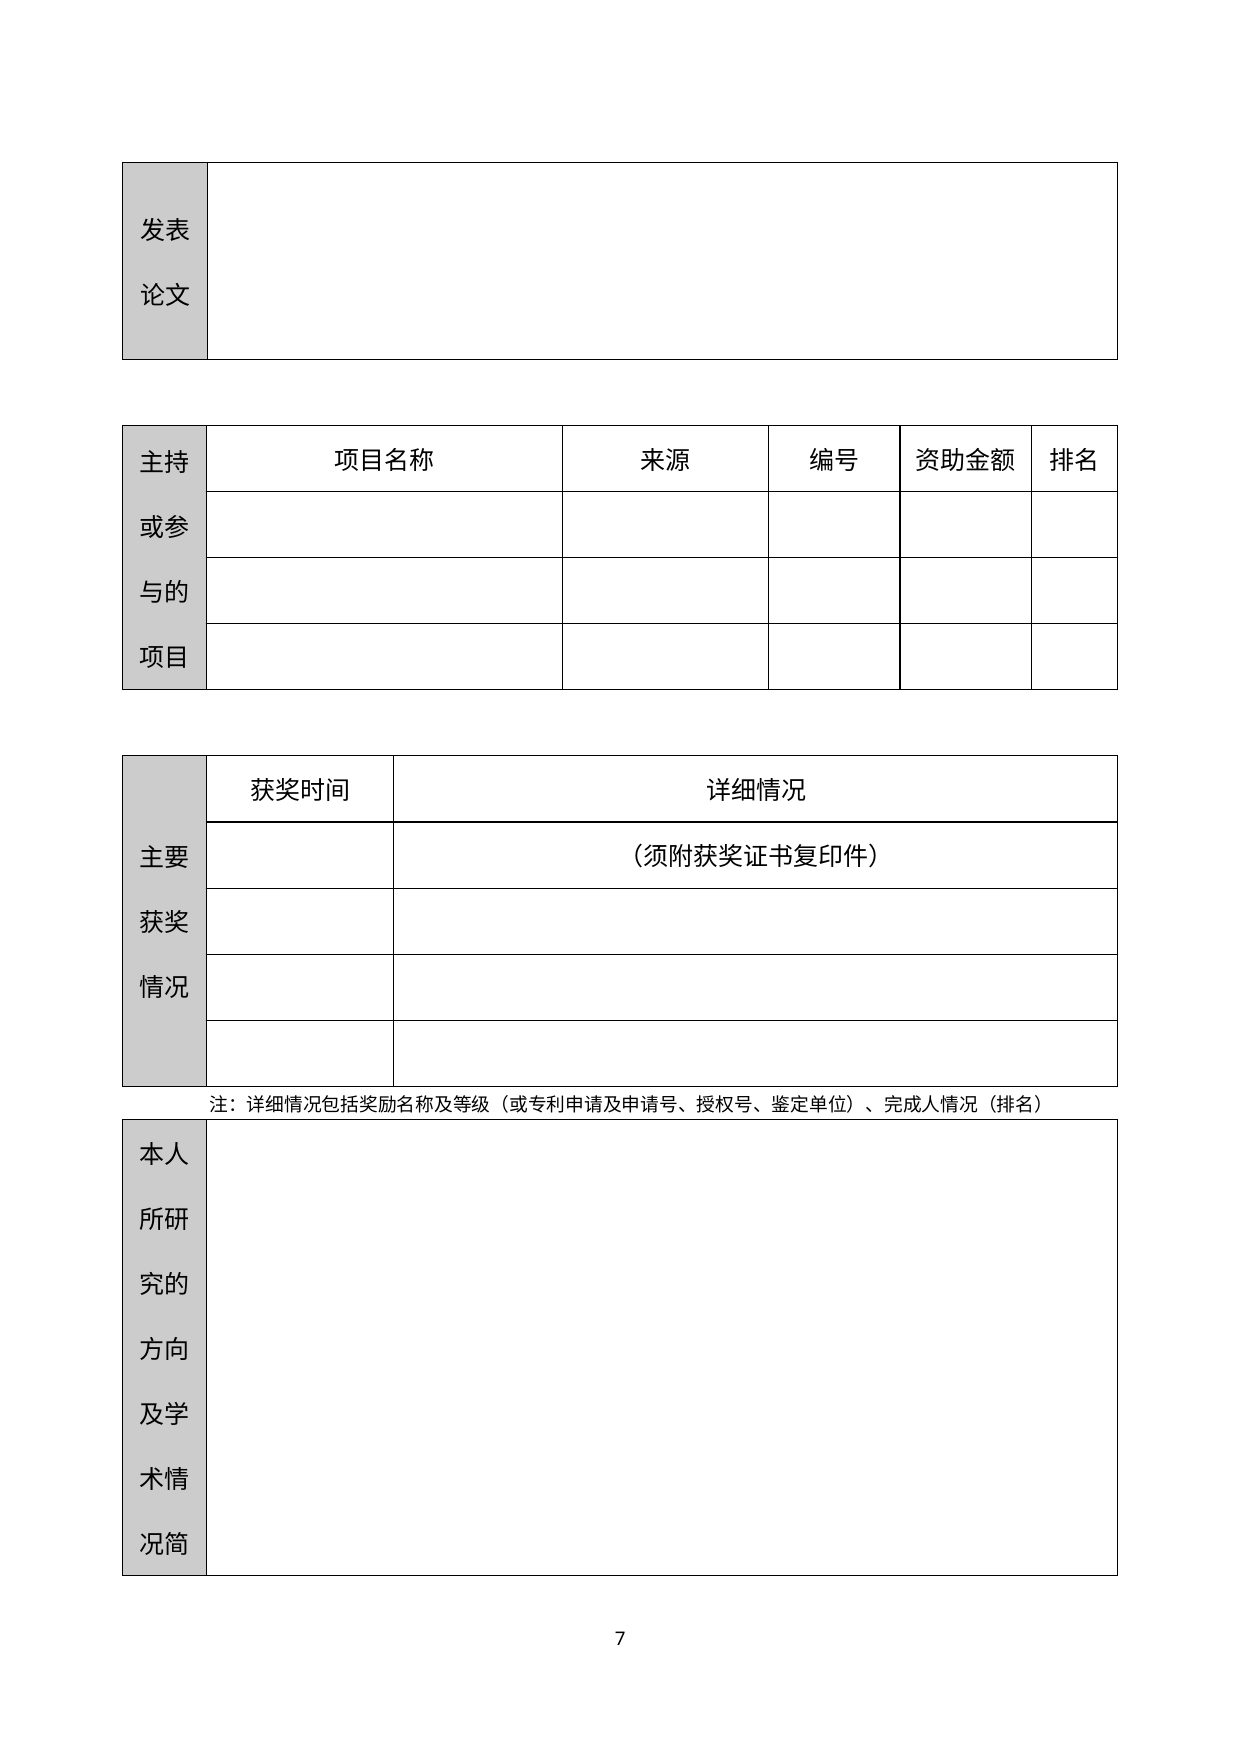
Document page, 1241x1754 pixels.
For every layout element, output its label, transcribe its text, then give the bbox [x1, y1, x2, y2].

table_cell [207, 558, 562, 623]
table_header 获奖时间 [207, 756, 393, 821]
table_cell [394, 889, 1117, 953]
text 注：详细情况包括奖励名称及等级（或专利申请及申请号、授权号、鉴定单位）、完成人情况（排名） [187, 1087, 1053, 1119]
table_header 来源 [563, 426, 768, 491]
table_header [208, 163, 1117, 359]
table_cell [207, 492, 562, 557]
table_cell [207, 1021, 393, 1086]
table_cell [901, 624, 1031, 689]
table_header 主持或参与的项目 [123, 426, 206, 689]
table_header [207, 1120, 1117, 1575]
table_header 编号 [769, 426, 899, 491]
table_header 资助金额 [901, 426, 1031, 491]
table_cell [901, 558, 1031, 623]
table_cell [563, 624, 768, 689]
table_cell [394, 1021, 1117, 1086]
table_cell [769, 492, 899, 557]
table_cell [1032, 624, 1117, 689]
table_header 项目名称 [207, 426, 562, 491]
table_cell [1032, 558, 1117, 623]
table_cell [207, 624, 562, 689]
table_header 详细情况 [394, 756, 1117, 821]
table_cell [207, 955, 393, 1019]
table_header 主要获奖情况 [123, 756, 206, 1086]
table_cell [394, 955, 1117, 1019]
table_cell [207, 889, 393, 953]
table_cell [563, 492, 768, 557]
table_cell [901, 492, 1031, 557]
table_header 本人所研究的方向及学术情况简介 [123, 1120, 206, 1575]
table_cell [563, 558, 768, 623]
table_cell [769, 624, 899, 689]
table_cell （须附获奖证书复印件） [394, 823, 1117, 887]
table_cell [1032, 492, 1117, 557]
table_header 发表论文 [123, 163, 207, 359]
table_header 排名 [1032, 426, 1117, 491]
table_cell [769, 558, 899, 623]
table_cell [207, 823, 393, 887]
